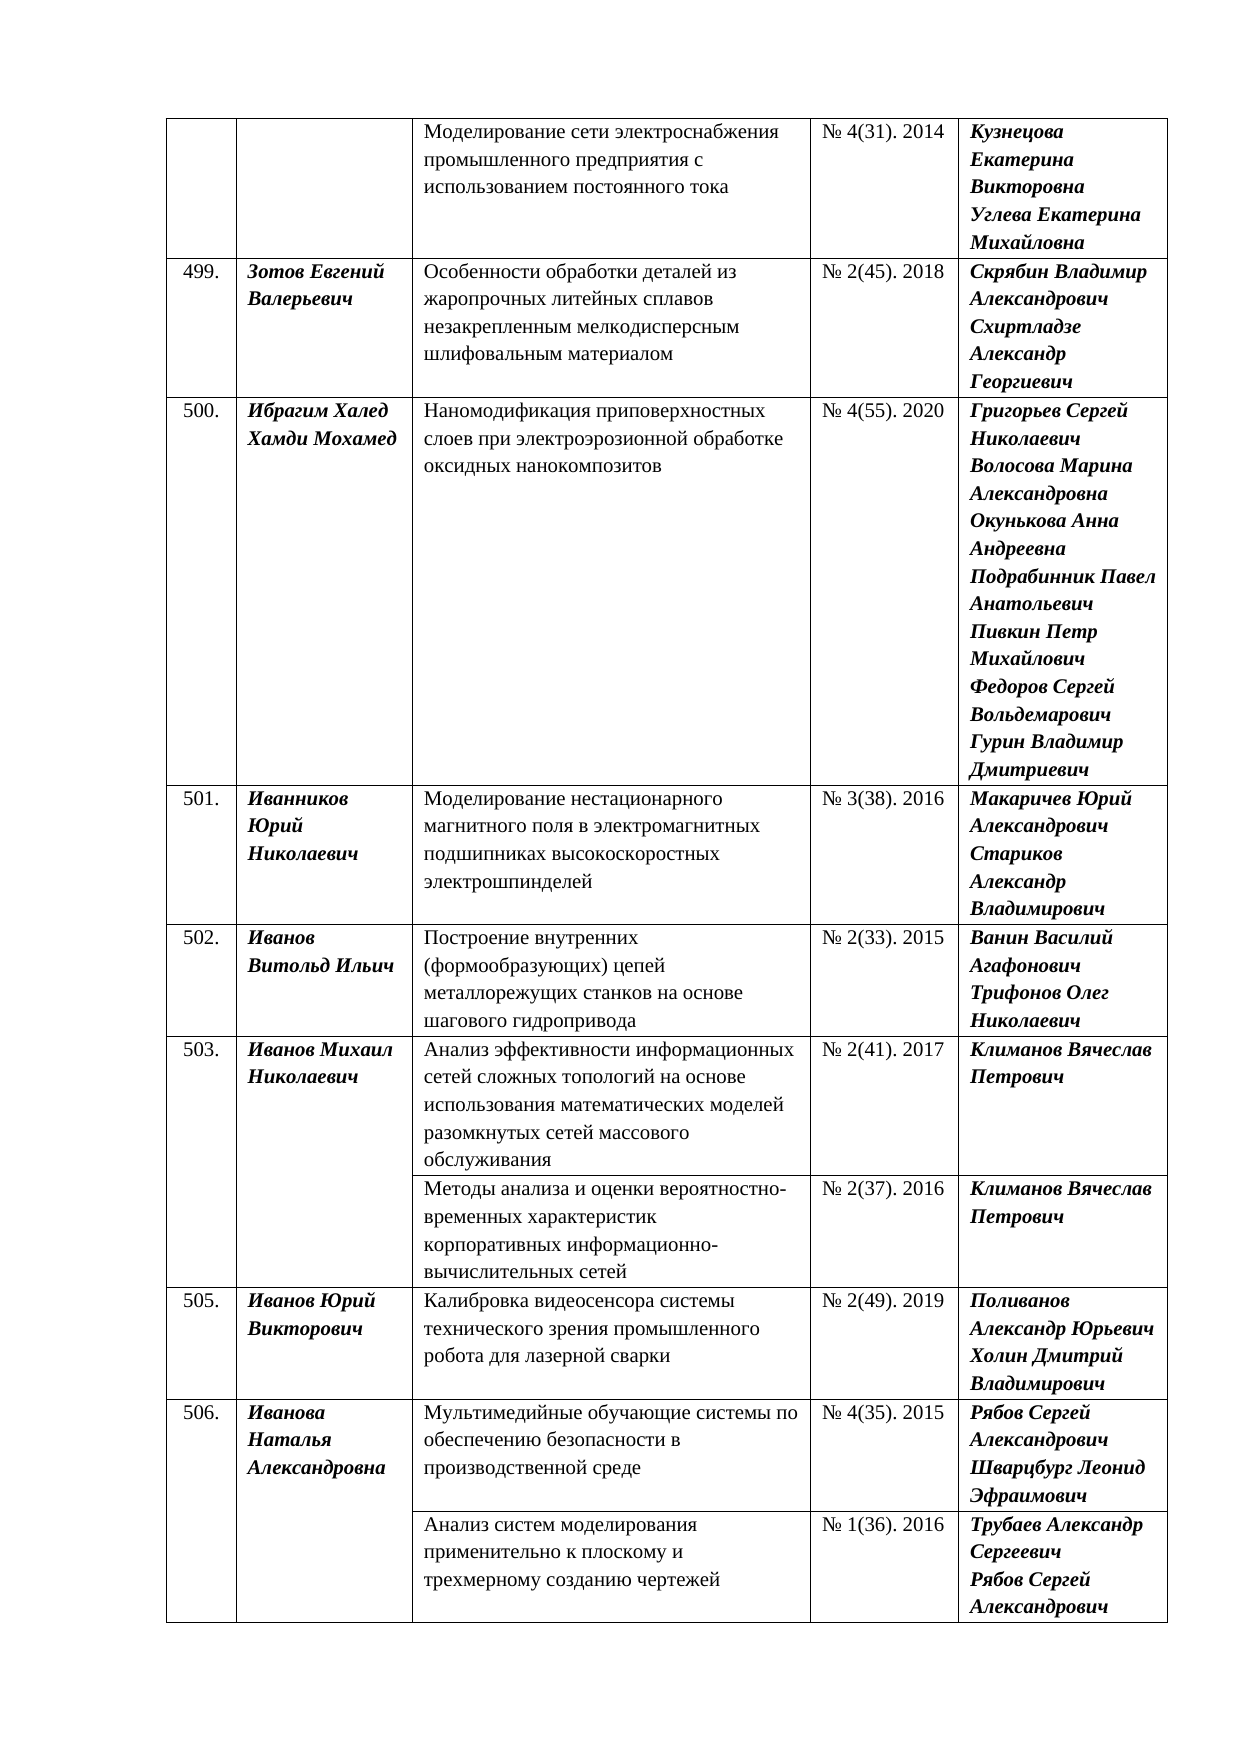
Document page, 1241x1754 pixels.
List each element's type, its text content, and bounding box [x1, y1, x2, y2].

table_cell Мультимедийные обучающие системы по обеспечению безопасности в производственной среде [413, 1400, 810, 1511]
table_cell № 4(35). 2015 [811, 1400, 958, 1511]
table_cell № 4(55). 2020 [811, 398, 958, 785]
table_cell [167, 786, 236, 924]
table_cell Калибровка видеосенсора системы технического зрения промышленного робота для лазерной сварки [413, 1288, 810, 1399]
table_cell Ванин Василий Агафонович Трифонов Олег Николаевич [959, 925, 1167, 1036]
table_cell Моделирование нестационарного магнитного поля в электромагнитных подшипниках высокоскоростных электрошпинделей [413, 786, 810, 924]
table_cell Иванов Юрий Викторович [237, 1288, 412, 1399]
table_cell Климанов Вячеслав Петрович [959, 1176, 1167, 1287]
table_cell Иванов Витольд Ильич [237, 925, 412, 1036]
table_cell [167, 1288, 236, 1399]
table_cell Построение внутренних (формообразующих) цепей металлорежущих станков на основе шагового гидропривода [413, 925, 810, 1036]
table_cell [167, 259, 236, 397]
table_cell № 2(33). 2015 [811, 925, 958, 1036]
table_cell Григорьев Сергей Николаевич Волосова Марина Александровна Окунькова Анна Андреевна Подрабинник Павел Анатольевич Пивкин Петр Михайлович Федоров Сергей Вольдемарович Гурин Владимир Дмитриевич [959, 398, 1167, 785]
table_cell Скрябин Владимир Александрович Схиртладзе Александр Георгиевич [959, 259, 1167, 397]
table_cell Зотов Евгений Валерьевич [237, 259, 412, 397]
table_cell Иванов Михаил Николаевич [237, 1037, 412, 1287]
table_cell [167, 925, 236, 1036]
table_cell Особенности обработки деталей из жаропрочных литейных сплавов незакрепленным мелкодисперсным шлифовальным материалом [413, 259, 810, 397]
table_cell Наномодификация приповерхностных слоев при электроэрозионной обработке оксидных нанокомпозитов [413, 398, 810, 785]
table_cell Макаричев Юрий Александрович Стариков Александр Владимирович [959, 786, 1167, 924]
table_cell Ибрагим Халед Хамди Мохамед [237, 398, 412, 785]
table_cell № 2(41). 2017 [811, 1037, 958, 1175]
table_cell Климанов Вячеслав Петрович [959, 1037, 1167, 1175]
table_cell № 4(31). 2014 [811, 119, 958, 257]
table_cell [167, 1037, 236, 1287]
table_cell [167, 398, 236, 785]
table_cell № 3(38). 2016 [811, 786, 958, 924]
table_cell Методы анализа и оценки вероятностно-временных характеристик корпоративных информационно-вычислительных сетей [413, 1176, 810, 1287]
table_cell Трубаев Александр Сергеевич Рябов Сергей Александрович [959, 1512, 1167, 1622]
table_cell № 2(37). 2016 [811, 1176, 958, 1287]
table_cell Рябов Сергей Александрович Шварцбург Леонид Эфраимович [959, 1400, 1167, 1511]
table_cell № 2(49). 2019 [811, 1288, 958, 1399]
table_cell Анализ систем моделирования применительно к плоскому и трехмерному созданию чертежей [413, 1512, 810, 1622]
table_cell Кузнецова Екатерина Викторовна Углева Екатерина Михайловна [959, 119, 1167, 257]
table_cell Моделирование сети электроснабжения промышленного предприятия с использованием постоянного тока [413, 119, 810, 257]
table_cell № 2(45). 2018 [811, 259, 958, 397]
table_cell № 1(36). 2016 [811, 1512, 958, 1622]
table_cell Иванников Юрий Николаевич [237, 786, 412, 924]
table_cell Иванова Наталья Александровна [237, 1400, 412, 1622]
table_cell Поливанов Александр Юрьевич Холин Дмитрий Владимирович [959, 1288, 1167, 1399]
table_cell [167, 1400, 236, 1622]
table_cell Анализ эффективности информационных сетей сложных топологий на основе использования математических моделей разомкнутых сетей массового обслуживания [413, 1037, 810, 1175]
